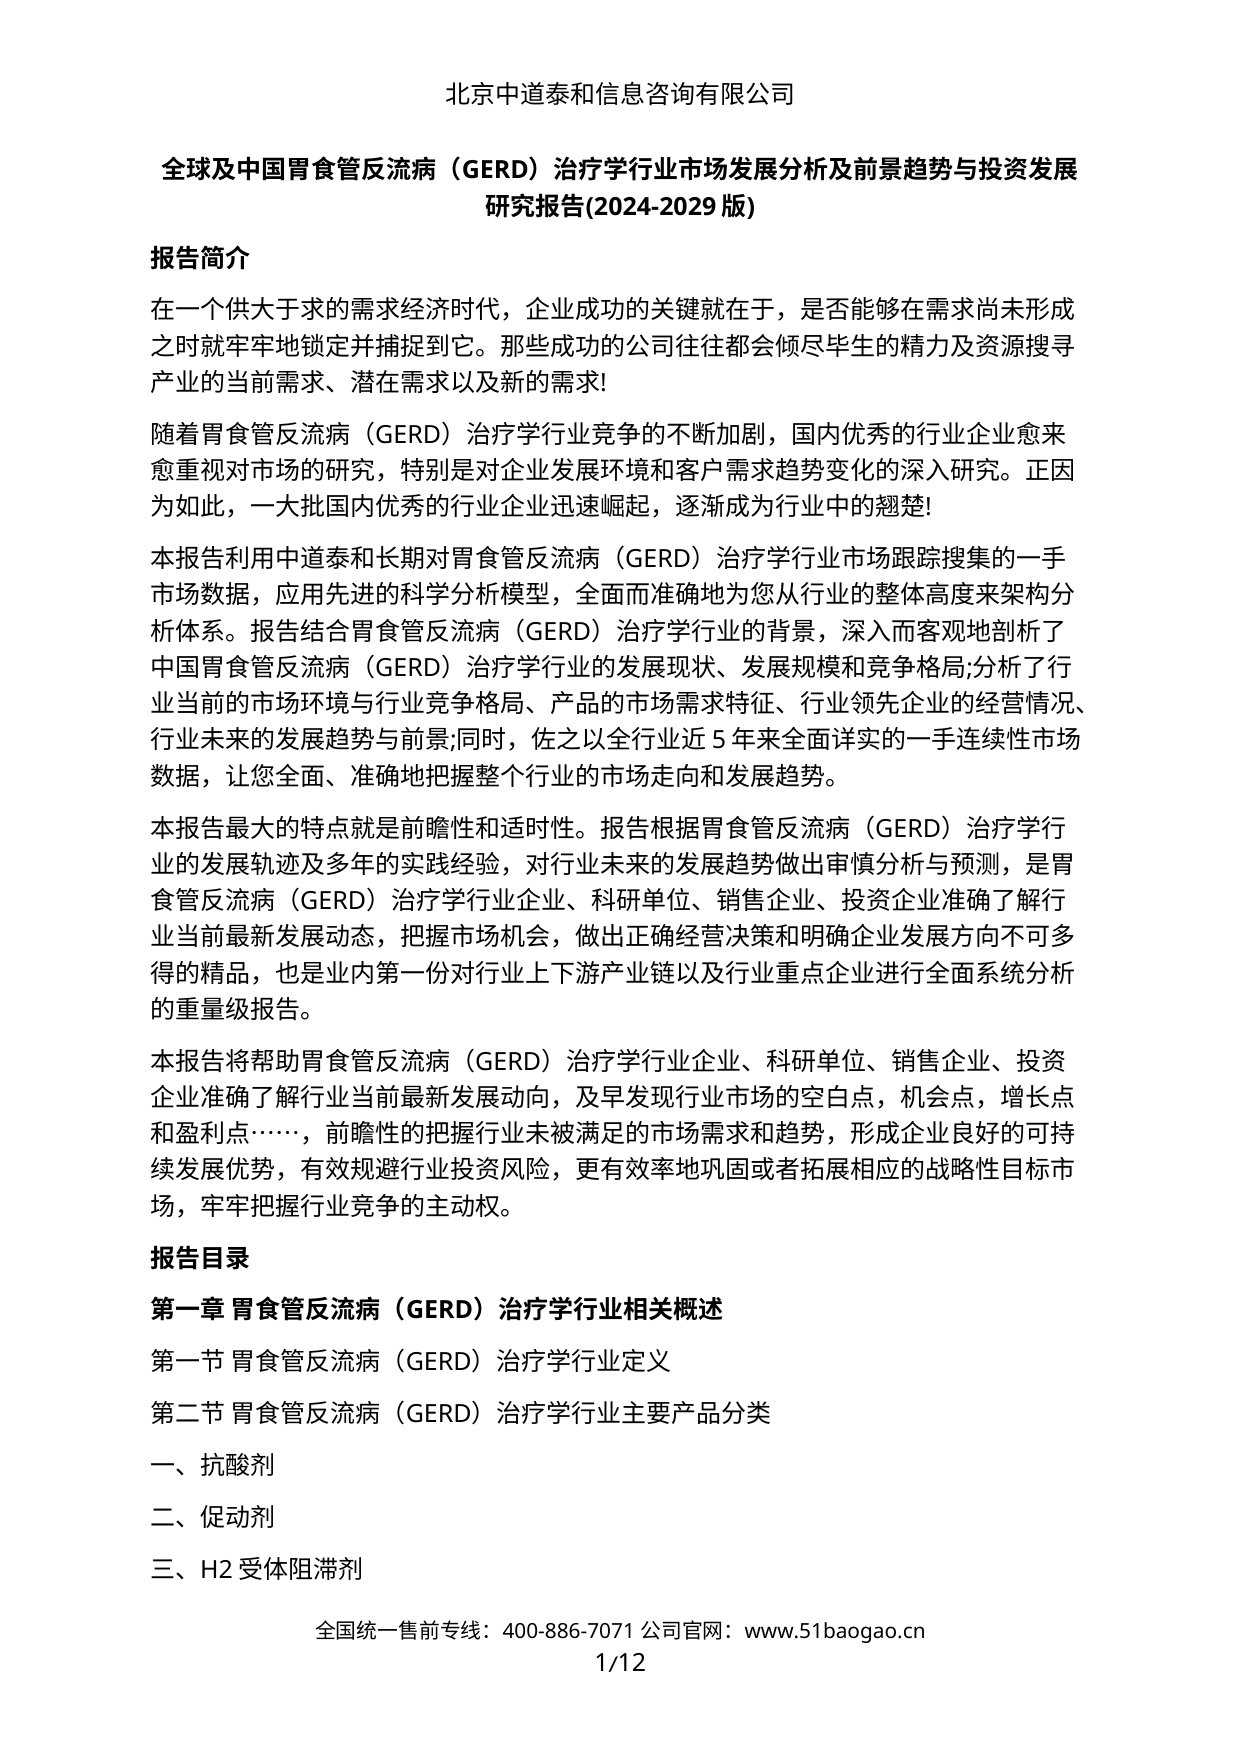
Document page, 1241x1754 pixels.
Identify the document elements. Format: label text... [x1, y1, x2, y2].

text 随着胃食管反流病（GERD）治疗学行业竞争的不断加剧，国内优秀的行业企业愈来愈重视对市场的研究，特别是对企业发展环境和客户需求趋势变化的深入研究。正因为如此，一大批国内优秀的行业企业迅速崛起，逐渐成为行业中的翘楚! [150, 414, 1090, 523]
text 第一节 胃食管反流病（GERD）治疗学行业定义 [150, 1342, 1090, 1378]
text 本报告利用中道泰和长期对胃食管反流病（GERD）治疗学行业市场跟踪搜集的一手市场数据，应用先进的科学分析模型，全面而准确地为您从行业的整体高度来架构分析体系。报告结合胃食管反流病（GERD）治疗学行业的背景，深入而客观地剖析了中国胃食管反流病（GERD）治疗学行业的发展现状、发展规模和竞争格局;分析了行业当前的市场环境与行业竞争格局、产品的市场需求特征、行业领先企业的经营情况、行业未来的发展趋势与前景;同时，佐之以全行业近5年来全面详实的一手连续性市场数据，让您全面、准确地把握整个行业的市场走向和发展趋势。 [150, 539, 1090, 792]
text 第一章 胃食管反流病（GERD）治疗学行业相关概述 [150, 1290, 1090, 1326]
text 报告目录 [150, 1238, 1090, 1274]
text 全球及中国胃食管反流病（GERD）治疗学行业市场发展分析及前景趋势与投资发展研究报告(2024-2029版) [150, 150, 1090, 222]
text 一、抗酸剂 [150, 1446, 1090, 1482]
text 第二节 胃食管反流病（GERD）治疗学行业主要产品分类 [150, 1394, 1090, 1430]
text 二、促动剂 [150, 1497, 1090, 1534]
text 本报告将帮助胃食管反流病（GERD）治疗学行业企业、科研单位、销售企业、投资企业准确了解行业当前最新发展动向，及早发现行业市场的空白点，机会点，增长点和盈利点……，前瞻性的把握行业未被满足的市场需求和趋势，形成企业良好的可持续发展优势，有效规避行业投资风险，更有效率地巩固或者拓展相应的战略性目标市场，牢牢把握行业竞争的主动权。 [150, 1041, 1090, 1222]
text 三、H2受体阻滞剂 [150, 1549, 1090, 1586]
text 报告简介 [150, 238, 1090, 274]
text 在一个供大于求的需求经济时代，企业成功的关键就在于，是否能够在需求尚未形成之时就牢牢地锁定并捕捉到它。那些成功的公司往往都会倾尽毕生的精力及资源搜寻产业的当前需求、潜在需求以及新的需求! [150, 290, 1090, 399]
text 本报告最大的特点就是前瞻性和适时性。报告根据胃食管反流病（GERD）治疗学行业的发展轨迹及多年的实践经验，对行业未来的发展趋势做出审慎分析与预测，是胃食管反流病（GERD）治疗学行业企业、科研单位、销售企业、投资企业准确了解行业当前最新发展动态，把握市场机会，做出正确经营决策和明确企业发展方向不可多得的精品，也是业内第一份对行业上下游产业链以及行业重点企业进行全面系统分析的重量级报告。 [150, 808, 1090, 1026]
